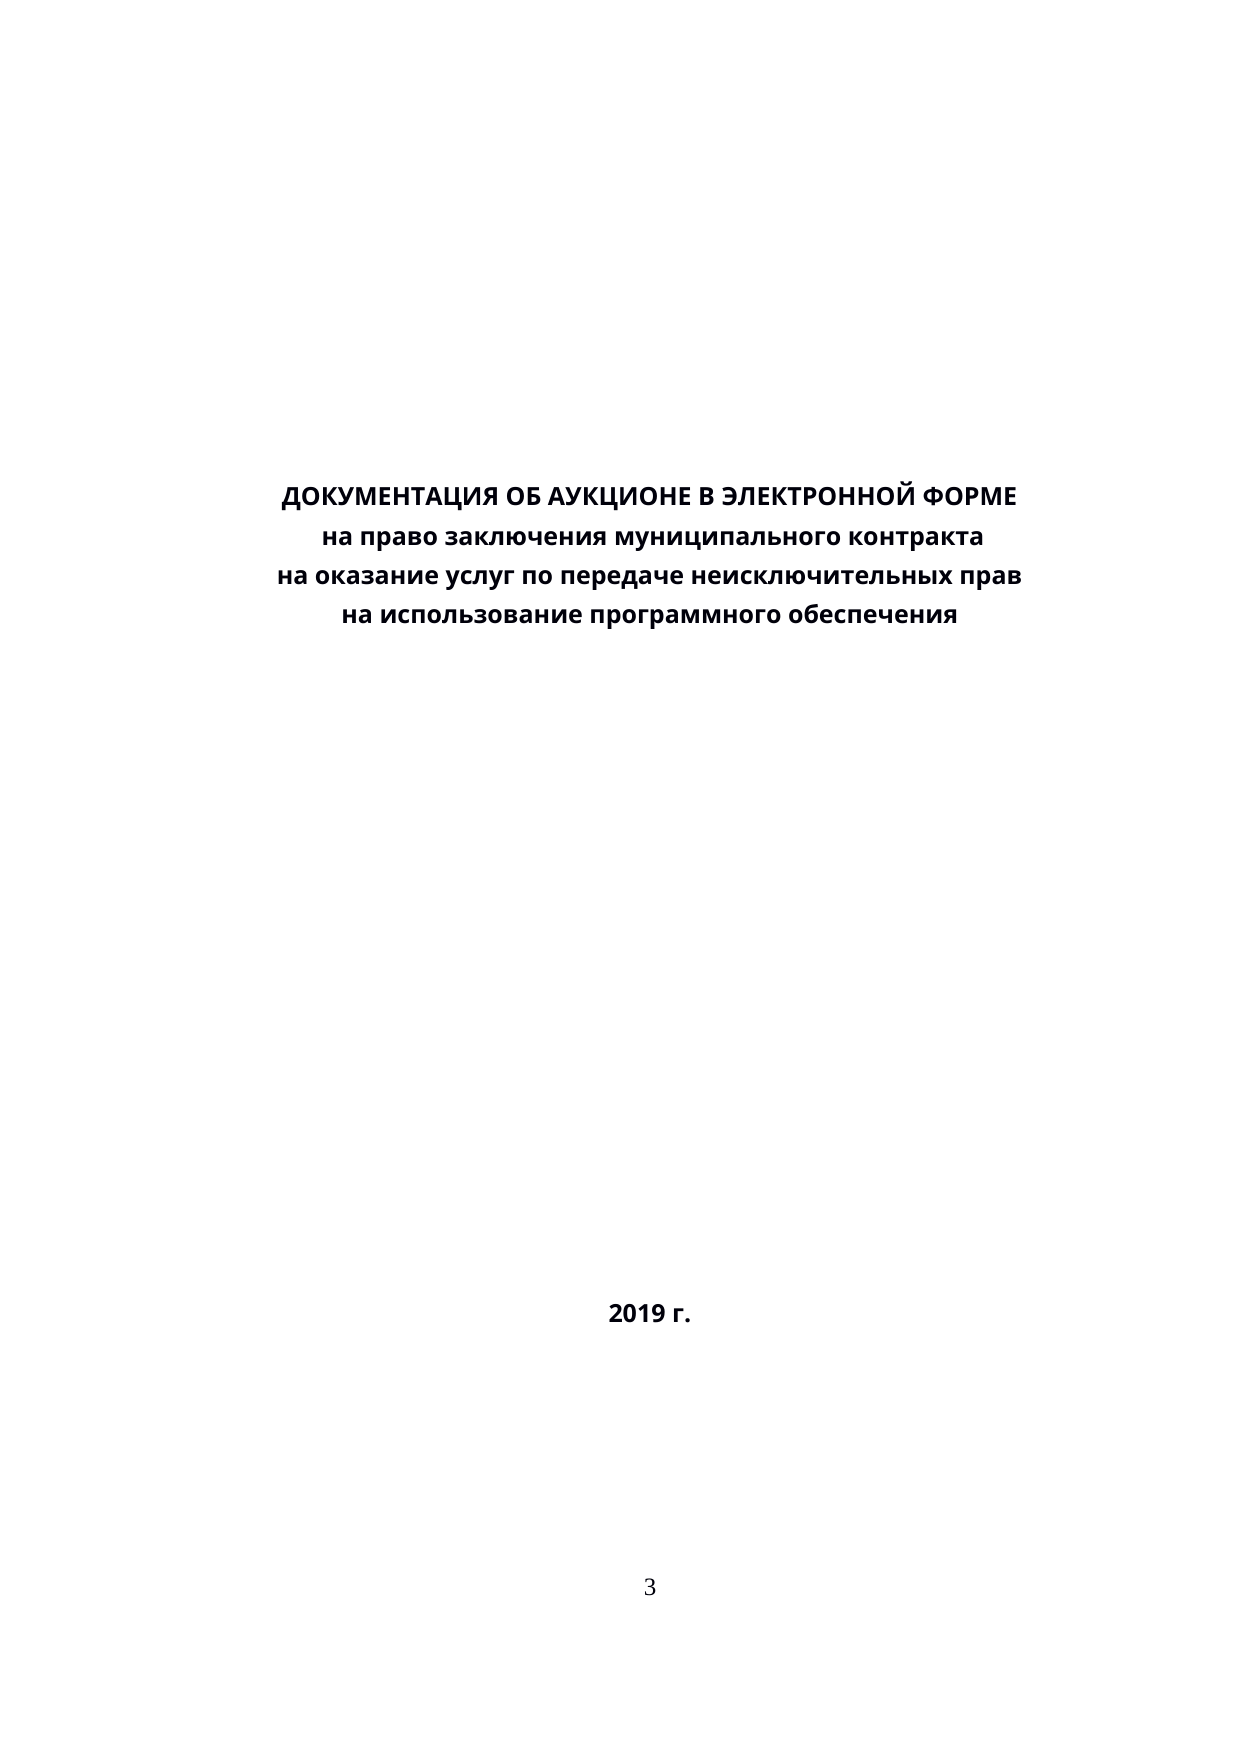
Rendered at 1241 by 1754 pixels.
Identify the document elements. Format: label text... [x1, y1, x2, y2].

text на оказание услуг по передаче неисключительных прав [118, 557, 1181, 591]
text на право заключения муниципального контракта [118, 518, 1181, 552]
text на использование программного обеспечения [118, 597, 1181, 631]
text ДОКУМЕНТАЦИЯ ОБ АУКЦИОНЕ В ЭЛЕКТРОННОЙ ФОРМЕ [118, 479, 1181, 513]
text 2019 г. [118, 1296, 1181, 1330]
